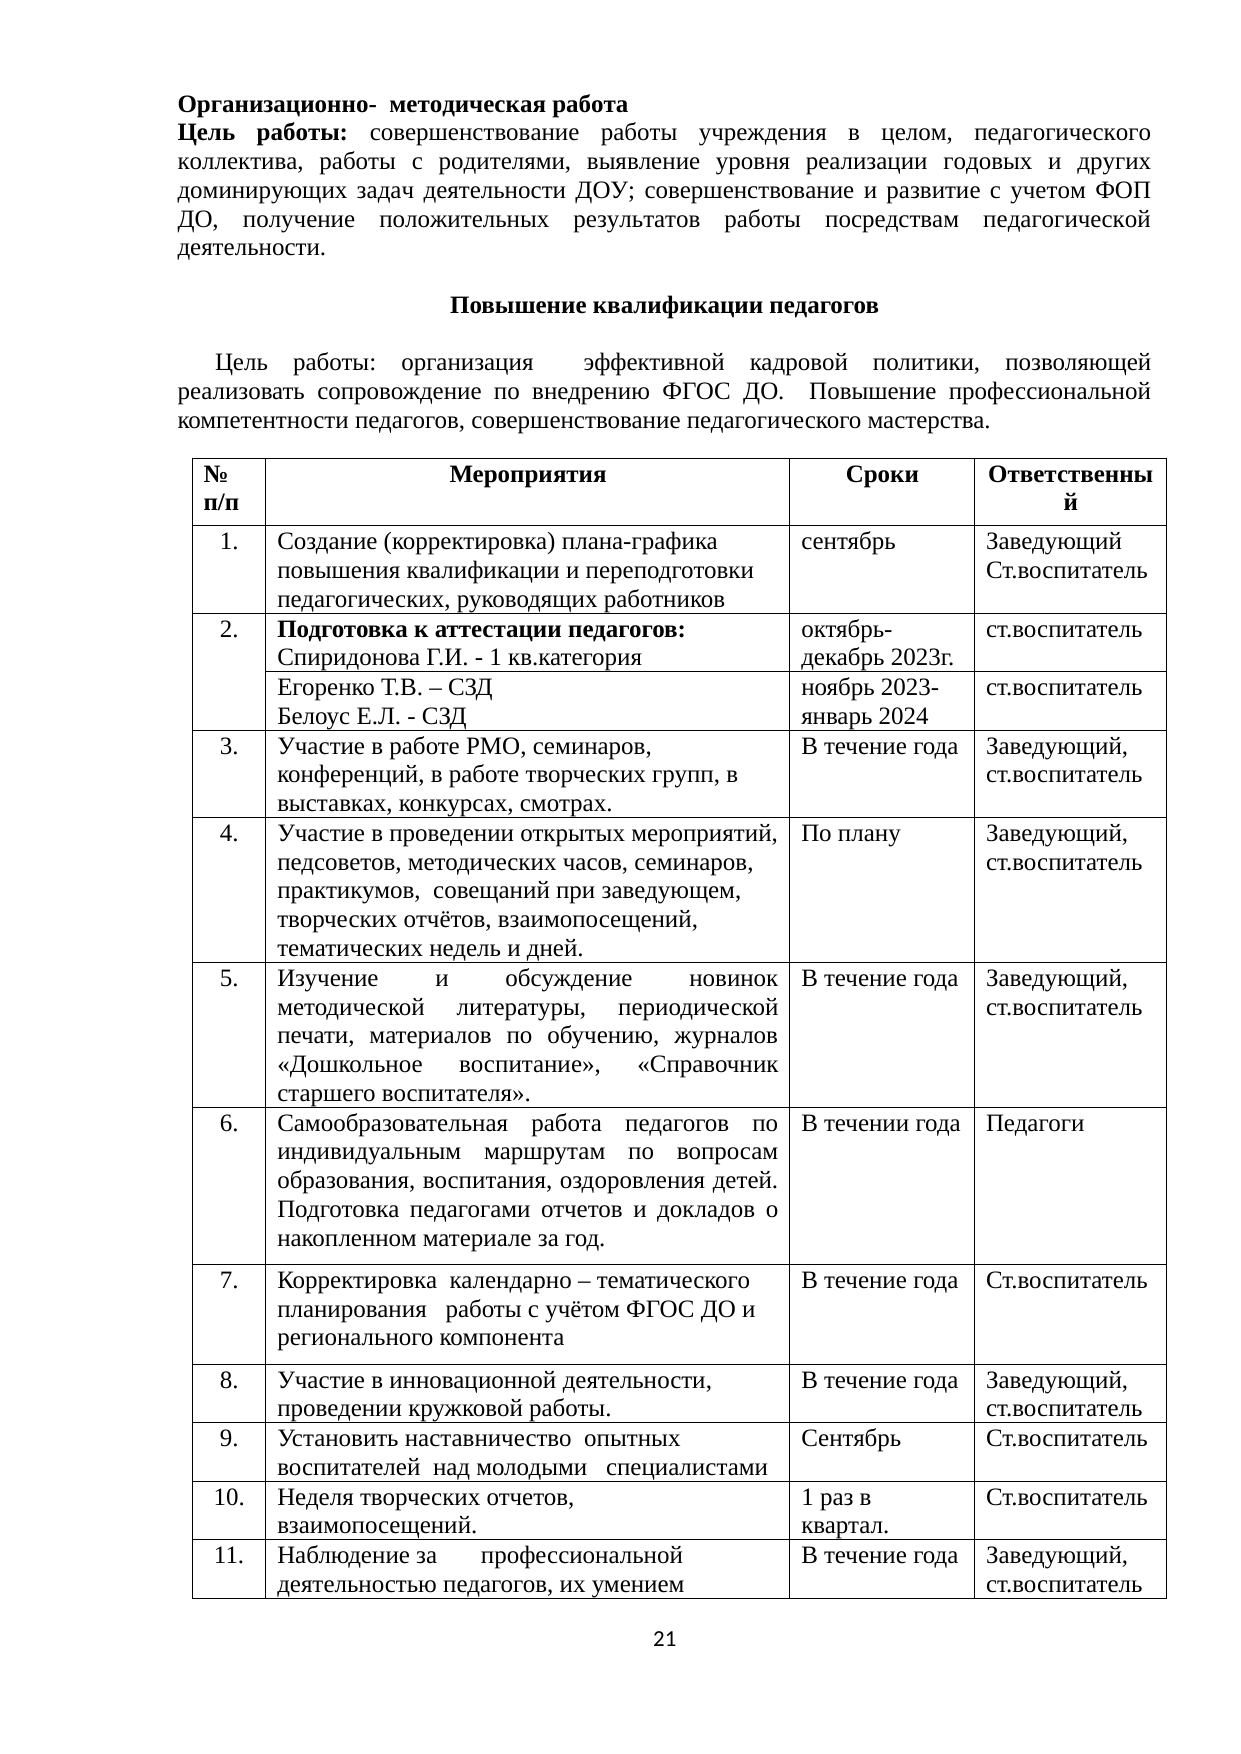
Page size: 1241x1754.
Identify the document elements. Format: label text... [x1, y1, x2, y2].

table_cell ноябрь 2023-январь 2024 [790, 672, 974, 730]
table_cell В течение года [790, 1265, 974, 1364]
table_cell 7. [193, 1265, 265, 1364]
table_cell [266, 1540, 789, 1598]
table_cell 9. [193, 1423, 265, 1481]
table_cell Участие в работе РМО, семинаров, конференций, в работе творческих групп, в выставках, конкурсах, смотрах. [266, 731, 789, 817]
table_cell Заведующий, ст.воспитатель [975, 818, 1166, 962]
table_cell Сентябрь [790, 1423, 974, 1481]
table_cell Заведующий, ст.воспитатель [975, 731, 1166, 817]
table_cell 6. [193, 1108, 265, 1264]
text Цель работы: совершенствование работы учреждения в целом, педагогического коллектива, работы с родителями, выявление уровня реализации годовых и других доминирующих задач деятельности ДОУ; совершенствование и развитие с учетом ФОП ДО, получение положительных результатов работы посредствам педагогической деятельности. [177, 117, 1152, 261]
table_cell 4. [193, 818, 265, 962]
table_cell ст.воспитатель [975, 614, 1166, 671]
table_cell Создание (корректировка) плана-графика повышения квалификации и переподготовки педагогических, руководящих работников [266, 526, 789, 613]
table_cell Неделя творческих отчетов, взаимопосещений. [266, 1482, 789, 1539]
table_cell Подготовка к аттестации педагогов: Спиридонова Г.И. - 1 кв.категория [266, 614, 789, 671]
table_cell Установить наставничество опытных воспитателей над молодыми специалистами [266, 1423, 789, 1481]
table_cell Егоренко Т.В. – СЗД Белоус Е.Л. - СЗД [266, 672, 789, 730]
table_cell Корректировка календарно – тематического планирования работы с учётом ФГОС ДО и регионального компонента [266, 1265, 789, 1364]
table_cell В течение года [790, 731, 974, 817]
table_cell 1. [193, 526, 265, 613]
text Повышение квалификации педагогов [177, 290, 1152, 319]
table_cell В течении года [790, 1108, 974, 1264]
table_cell В течение года [790, 963, 974, 1107]
table_cell ст.воспитатель [975, 672, 1166, 730]
table_cell Участие в инновационной деятельности, проведении кружковой работы. [266, 1365, 789, 1422]
table_cell Ст.воспитатель [975, 1482, 1166, 1539]
table_cell сентябрь [790, 526, 974, 613]
table_cell Ст.воспитатель [975, 1423, 1166, 1481]
table_cell 3. [193, 731, 265, 817]
table_cell Заведующий Ст.воспитатель [975, 526, 1166, 613]
table_cell В течение года [790, 1540, 974, 1598]
table_cell 11. [193, 1540, 265, 1598]
table_cell октябрь-декабрь 2023г. [790, 614, 974, 671]
table_cell Ст.воспитатель [975, 1265, 1166, 1364]
text Организационно- методическая работа [177, 89, 1152, 117]
table_cell Самообразовательная работа педагогов по индивидуальным маршрутам по вопросам образования, воспитания, оздоровления детей. Подготовка педагогами отчетов и докладов о накопленном материале за год. [266, 1108, 789, 1264]
table_cell 2. [193, 614, 265, 730]
table_cell 1 раз в квартал. [790, 1482, 974, 1539]
table_header Ответственный [975, 459, 1166, 525]
table_header Сроки [790, 459, 974, 525]
table_cell 5. [193, 963, 265, 1107]
table_cell 8. [193, 1365, 265, 1422]
table_cell По плану [790, 818, 974, 962]
table_cell Педагоги [975, 1108, 1166, 1264]
text Цель работы: организация эффективной кадровой политики, позволяющей реализовать сопровождение по внедрению ФГОС ДО. Повышение профессиональной компетентности педагогов, совершенствование педагогического мастерства. [177, 347, 1152, 434]
table_cell 10. [193, 1482, 265, 1539]
table_header № п/п [193, 459, 265, 525]
table_cell Заведующий, ст.воспитатель [975, 1365, 1166, 1422]
table_cell В течение года [790, 1365, 974, 1422]
table_cell Участие в проведении открытых мероприятий, педсоветов, методических часов, семинаров, практикумов, совещаний при заведующем, творческих отчётов, взаимопосещений, тематических недель и дней. [266, 818, 789, 962]
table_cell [975, 1540, 1166, 1598]
table_cell Изучение и обсуждение новинок методической литературы, периодической печати, материалов по обучению, журналов «Дошкольное воспитание», «Справочник старшего воспитателя». [266, 963, 789, 1107]
table_cell Заведующий, ст.воспитатель [975, 963, 1166, 1107]
table_header Мероприятия [266, 459, 789, 525]
